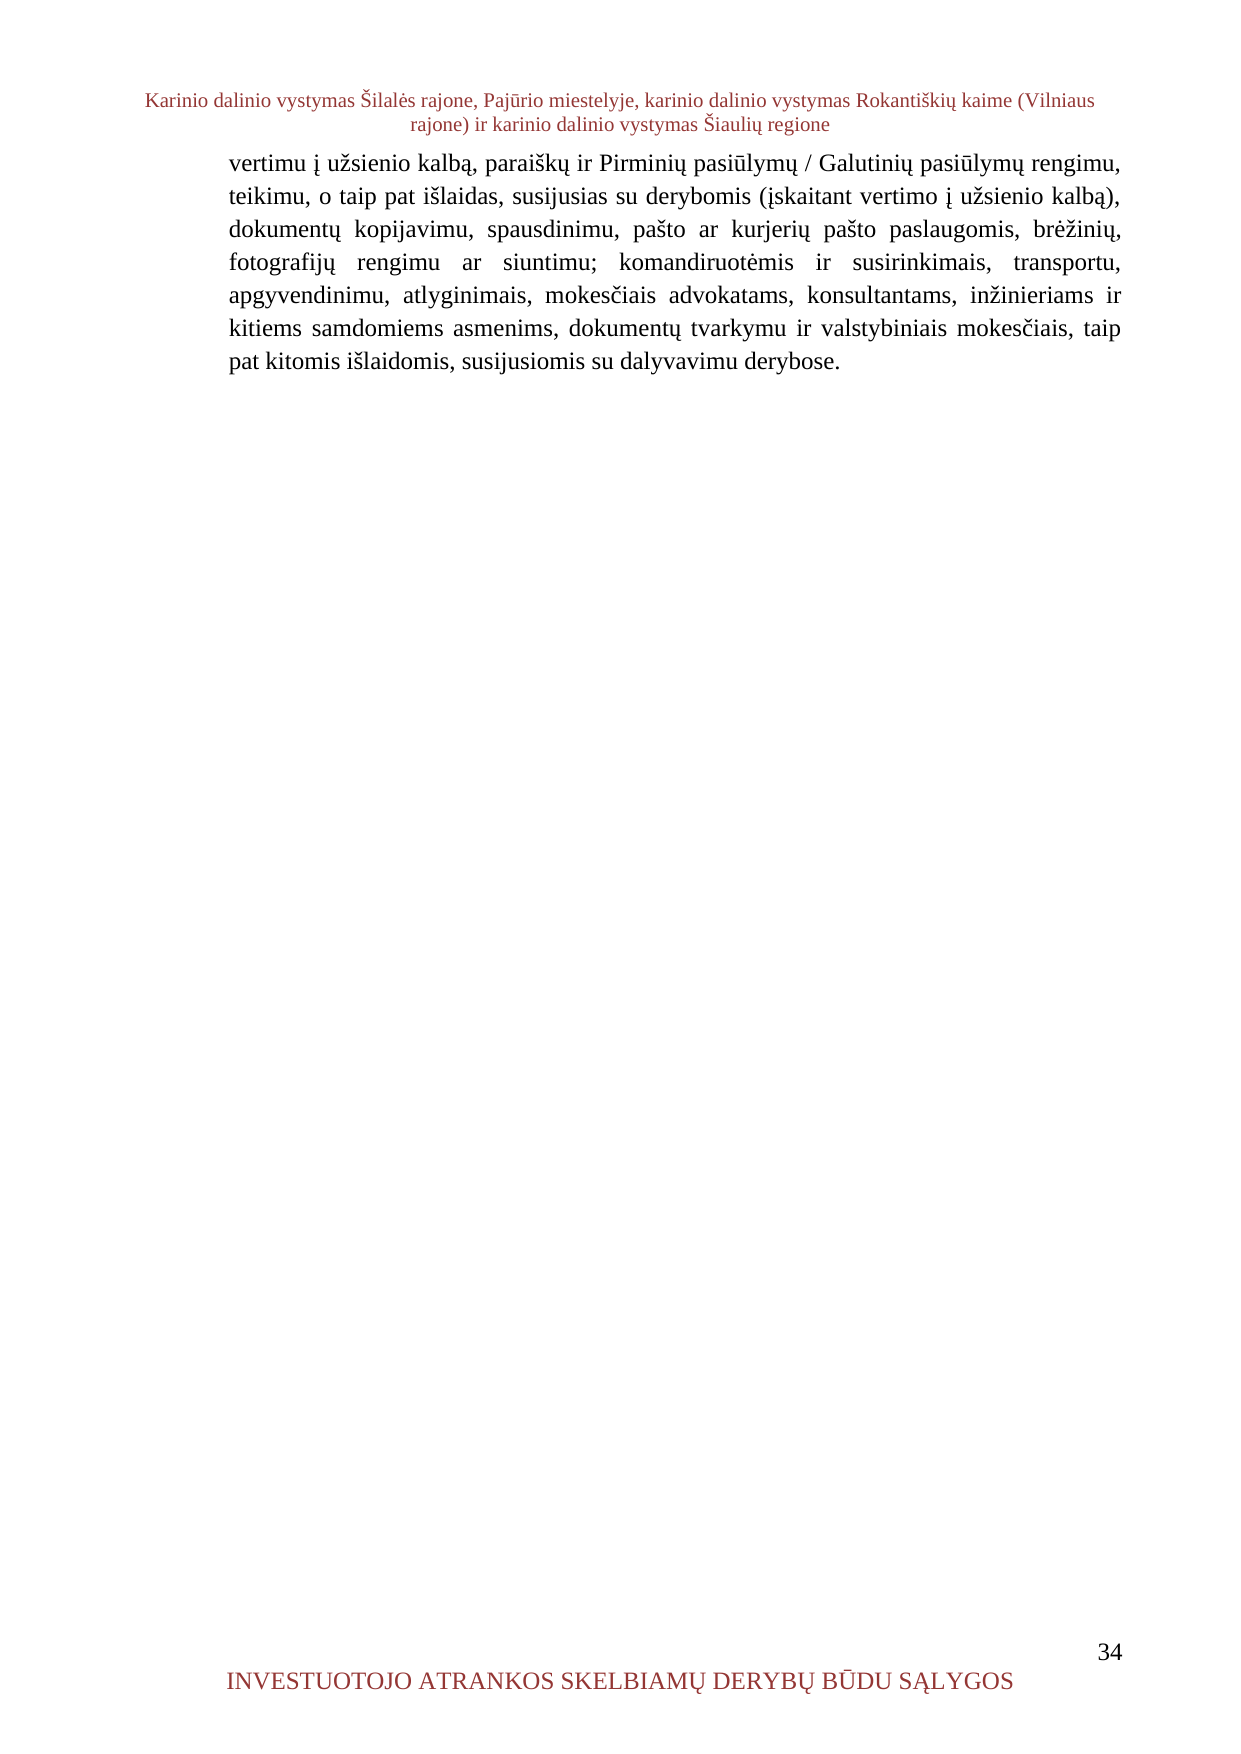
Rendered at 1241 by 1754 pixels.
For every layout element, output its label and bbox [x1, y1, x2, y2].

text [177, 148, 1122, 374]
